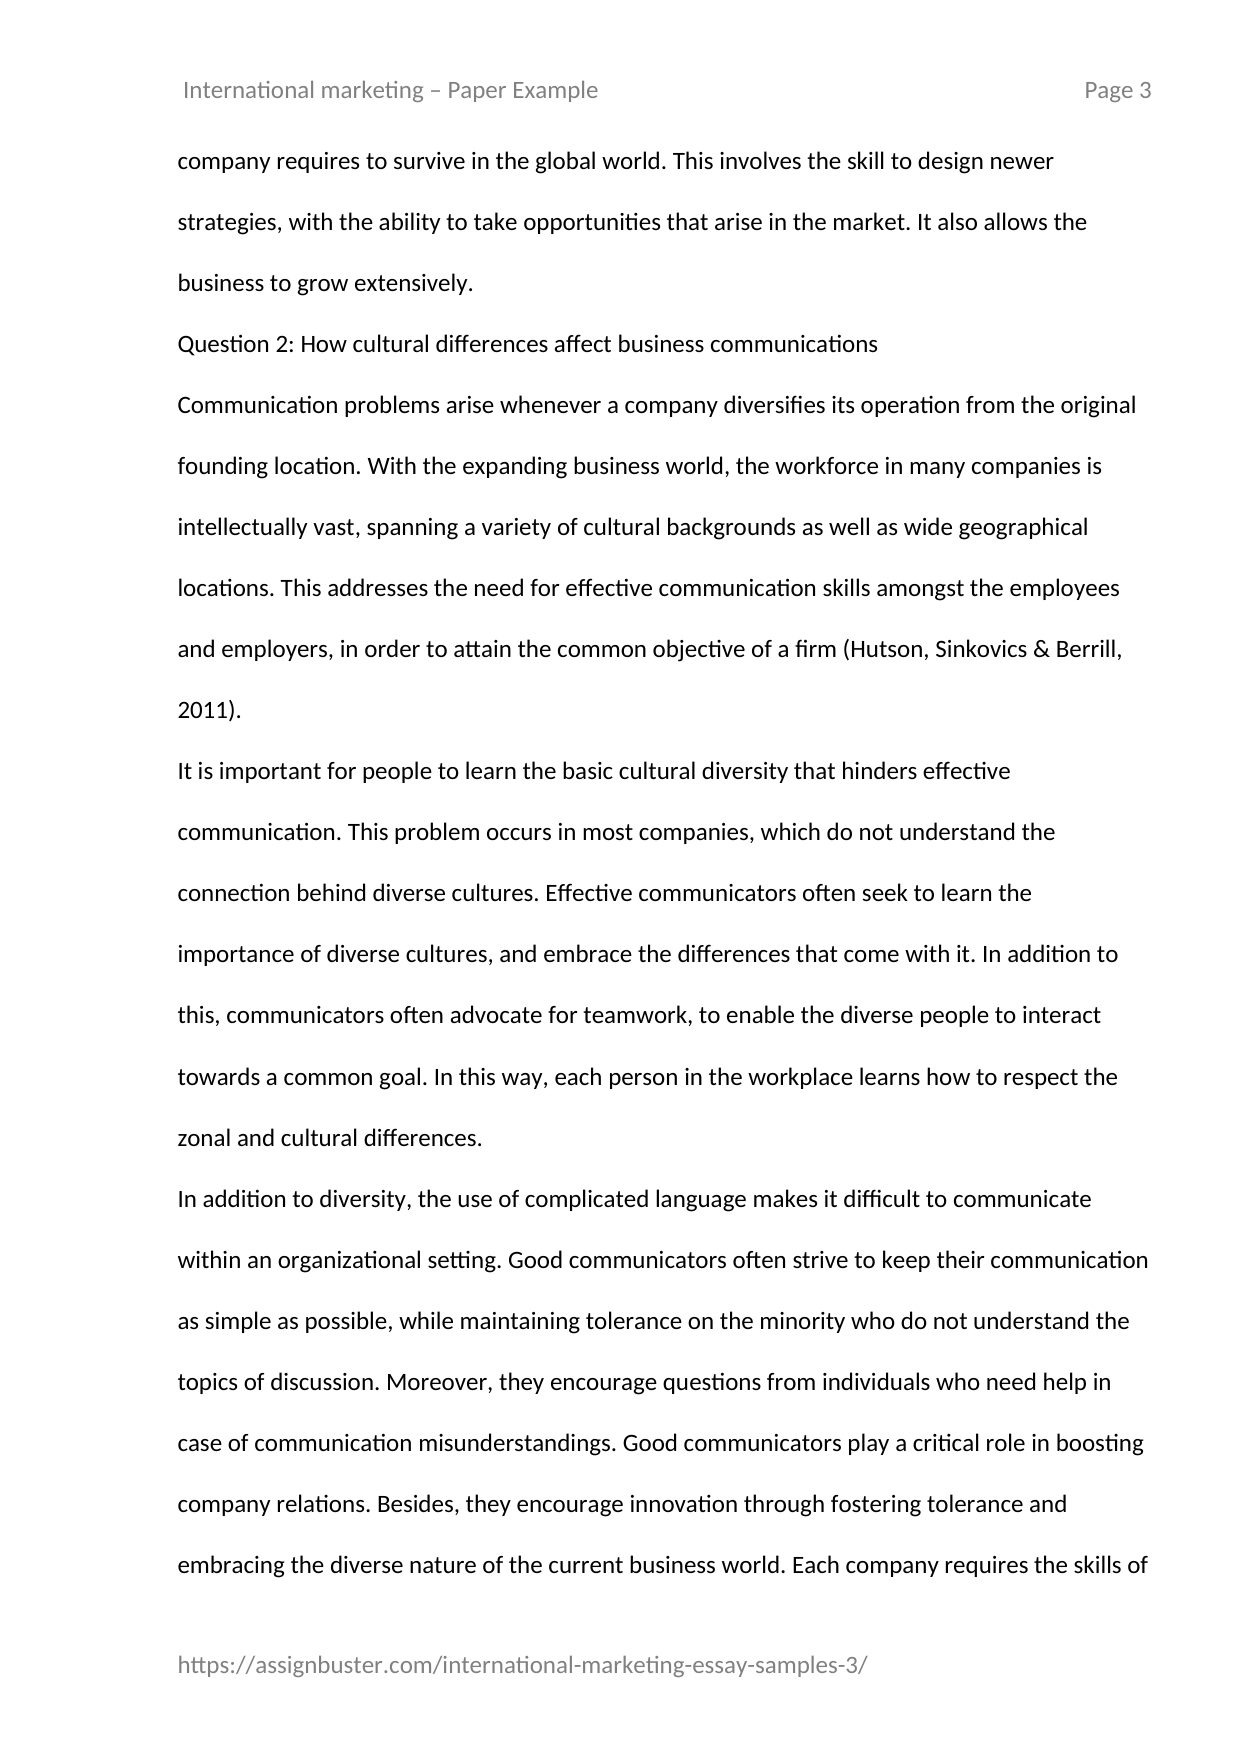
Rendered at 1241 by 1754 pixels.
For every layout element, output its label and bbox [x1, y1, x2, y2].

text [177, 145, 1152, 1579]
